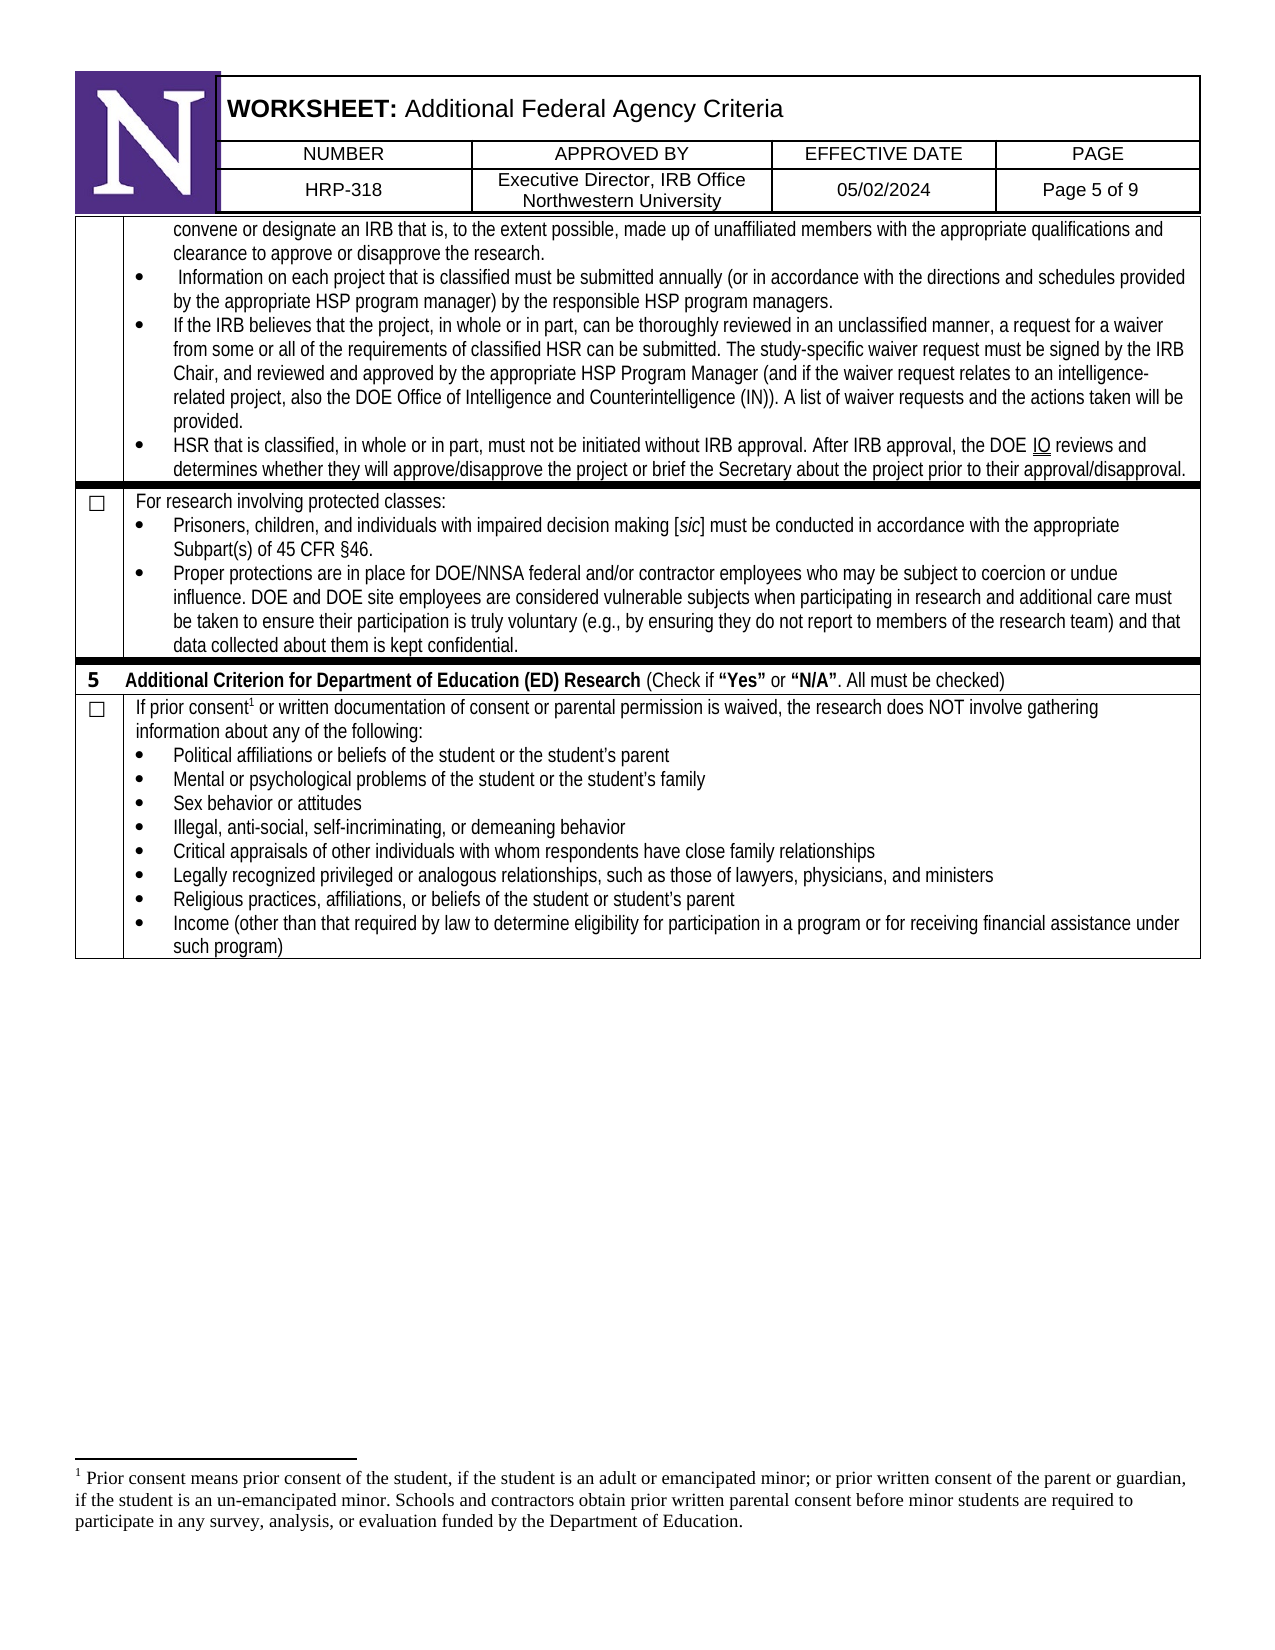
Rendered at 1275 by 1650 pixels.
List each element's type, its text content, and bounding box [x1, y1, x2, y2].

picture [75, 71, 222, 214]
table_cell [76, 482, 1200, 488]
table_cell [76, 658, 1200, 664]
table_cell Additional Criterion for Department of Education (ED) Research (Check if “Yes” or “N/A”. All must be checked) [76, 665, 1200, 694]
table_cell [76, 695, 123, 958]
table_cell For research involving protected classes: Prisoners, children, and individuals with impaired decision making [sic] must be conducted in accordance with the appropriate Subpart(s) of 45 CFR §46. Proper protections are in place for DOE/NNSA federal and/or contractor employees who may be subject to coercion or undue influence. DOE and DOE site employees are considered vulnerable subjects when participating in research and additional care must be taken to ensure their participation is truly voluntary (e.g., by ensuring they do not report to members of the research team) and that data collected about them is kept confidential. [124, 489, 1200, 657]
table_cell [76, 217, 123, 481]
picture [217, 170, 222, 211]
picture [217, 142, 222, 168]
picture [217, 77, 222, 140]
table_cell [76, 489, 123, 657]
table_cell If prior consent or written documentation of consent or parental permission is waived, the research does NOT involve gathering information about any of the following: Political affiliations or beliefs of the student or the student’s parent Mental or psychological problems of the student or the student’s family Sex behavior or attitudes Illegal, anti-social, self-incriminating, or demeaning behavior Critical appraisals of other individuals with whom respondents have close family relationships Legally recognized privileged or analogous relationships, such as those of lawyers, physicians, and ministers Religious practices, affiliations, or beliefs of the student or student’s parent Income (other than that required by law to determine eligibility for participation in a program or for receiving financial assistance under such program) [124, 695, 1200, 958]
